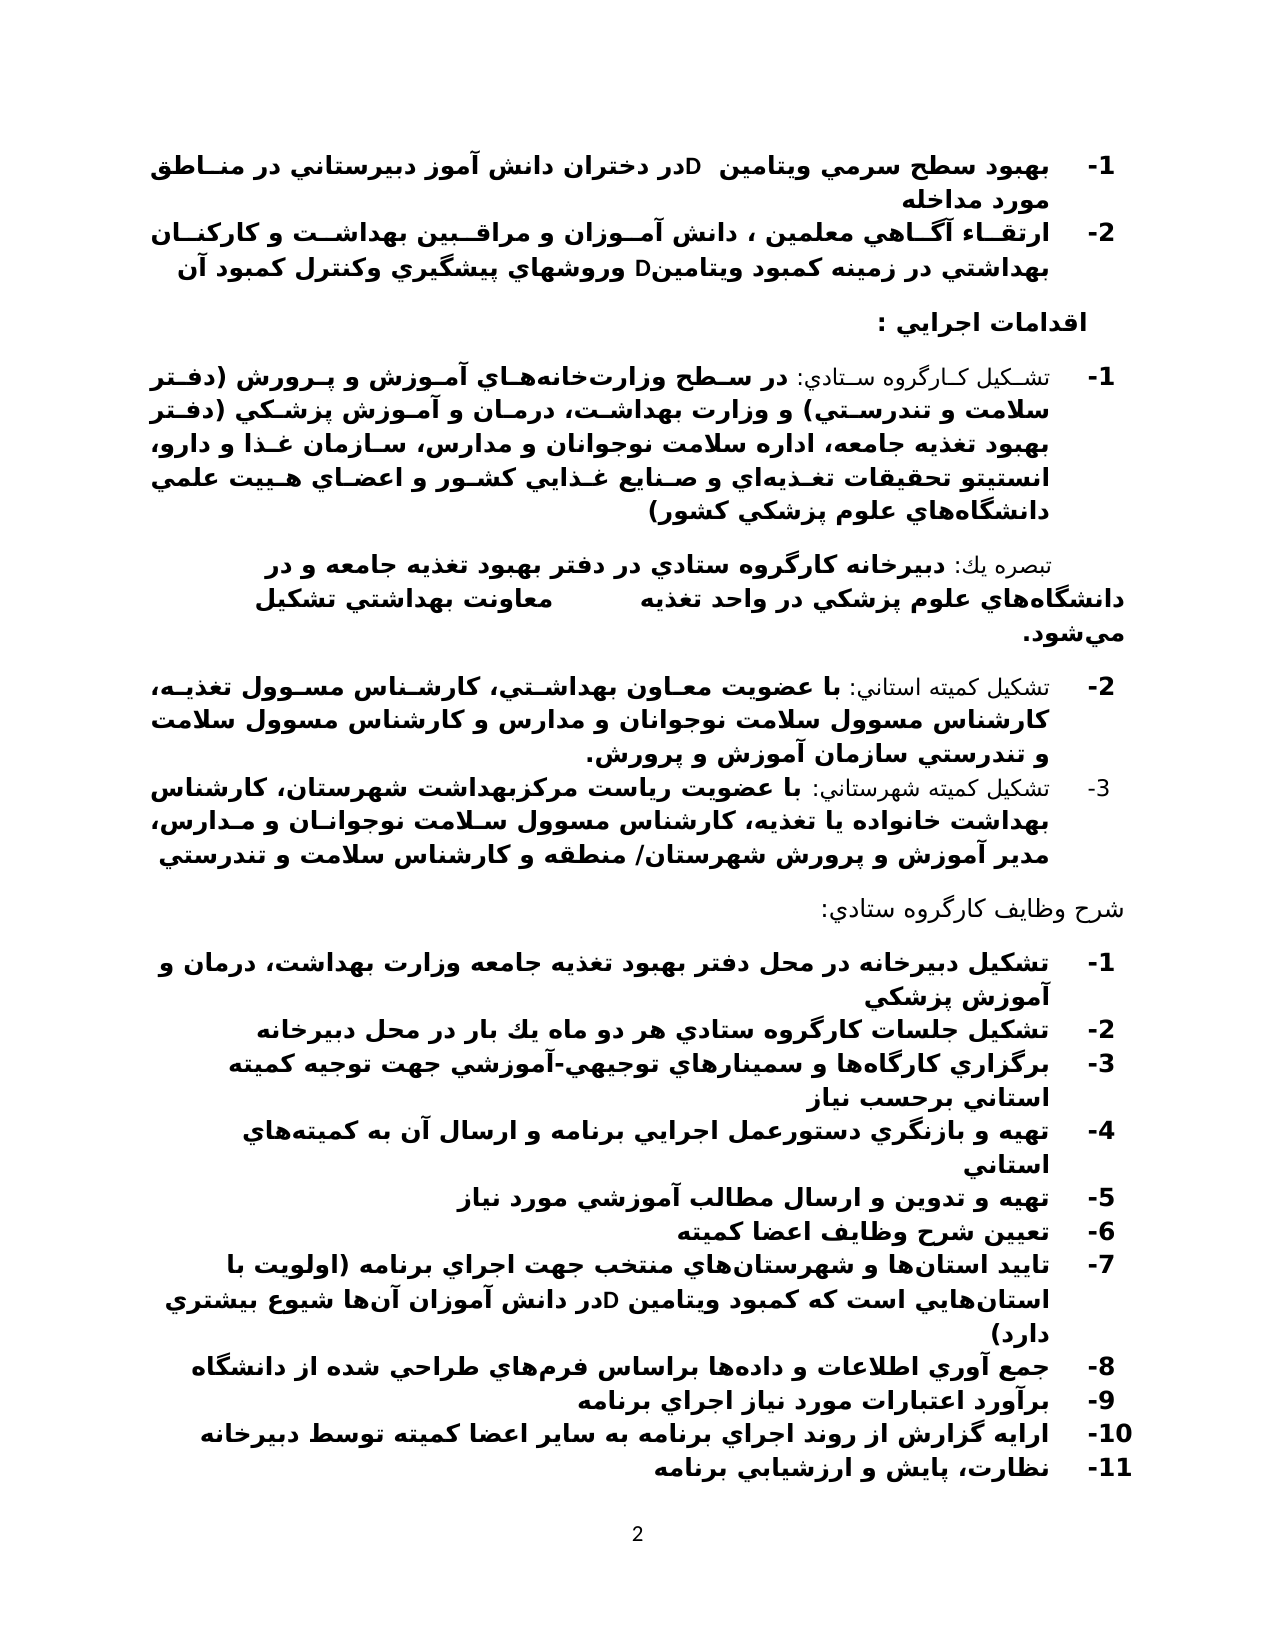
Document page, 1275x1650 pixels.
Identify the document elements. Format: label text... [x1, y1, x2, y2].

list نظارت، پايش و ارزشيابي برنامه [150, 1453, 1087, 1482]
list تعيين شرح وظايف اعضا كميته [150, 1217, 1087, 1246]
list تشكيل كميته شهرستاني: با عضويت رياست مركزبهداشت شهرستان، كارشناس بهداشت خانواده يا تغذيه، كارشناس مسوول سلامت نوجوانان و مدارس، مدير آموزش و پرورش شهرستان/ منطقه و كارشناس سلامت و تندرستي [150, 773, 1087, 869]
list تاييد استان‌ها و شهرستان‌هاي منتخب جهت اجراي برنامه (اولويت با استان‌هايي است كه كمبود ويتامين Dدر دانش آموزان آن‌ها شيوع بيشتري دارد) [150, 1251, 1087, 1348]
list برآورد اعتبارات مورد نياز اجراي برنامه [150, 1386, 1087, 1415]
list تهيه و تدوين و ارسال مطالب آموزشي مورد نياز [150, 1183, 1087, 1213]
list ارتقاء آگاهي معلمين ، دانش آموزان و مراقبين بهداشت و كاركنان بهداشتي در زمينه كمبود ويتامينD وروشهاي پيشگيري وكنترل كمبود آن [150, 218, 1087, 282]
list تشكيل كميته استاني: با عضويت معاون بهداشتي، كارشناس مسوول تغذيه، كارشناس مسوول سلامت نوجوانان و مدارس و كارشناس مسوول سلامت و تندرستي سازمان آموزش و پرورش. [150, 672, 1087, 768]
list تشكيل كارگروه ستادي: در سطح وزارت‌خانه‌هاي آموزش و پرورش (دفتر سلامت و تندرستي) و وزارت بهداشت، درمان و آموزش پزشكي (دفتر بهبود تغذيه جامعه، اداره سلامت نوجوانان و مدارس، سازمان غذا و دارو، انستيتو تحقيقات تغذيه‌اي و صنايع غذايي كشور و اعضاي هييت علمي دانشگاه‌هاي علوم پزشكي كشور) [150, 362, 1087, 526]
list تشكيل جلسات كارگروه ستادي هر دو ماه يك بار در محل دبيرخانه [150, 1016, 1087, 1045]
list تشكيل دبيرخانه در محل دفتر بهبود تغذيه جامعه وزارت بهداشت، درمان و آموزش پزشكي [150, 949, 1087, 1011]
list جمع آوري اطلاعات و داده‌ها براساس فرم‌هاي طراحي شده از دانشگاه [150, 1352, 1087, 1382]
list ارايه گزارش از روند اجراي برنامه به ساير اعضا كميته توسط دبيرخانه [150, 1419, 1087, 1449]
list تهيه و بازنگري دستورعمل اجرايي برنامه و ارسال آن به كميته‌هاي استاني [150, 1116, 1087, 1179]
text شرح وظايف كارگروه ستادي: [150, 894, 1125, 923]
list برگزاري كارگاه‌ها و سمينارهاي توجيهي-آموزشي جهت توجيه كميته استاني برحسب نياز [150, 1049, 1087, 1112]
list بهبود سطح سرمي ويتامين Dدر دختران دانش آموز دبيرستاني در مناطق مورد مداخله [150, 150, 1087, 214]
text اقدامات اجرايي : [150, 308, 1087, 337]
text تبصره يك: دبيرخانه كارگروه ستادي در دفتر بهبود تغذيه جامعه و در دانشگاه‌هاي علوم پزشكي در واحد تغذيه معاونت بهداشتي تشكيل مي‌شود. [150, 551, 1125, 647]
